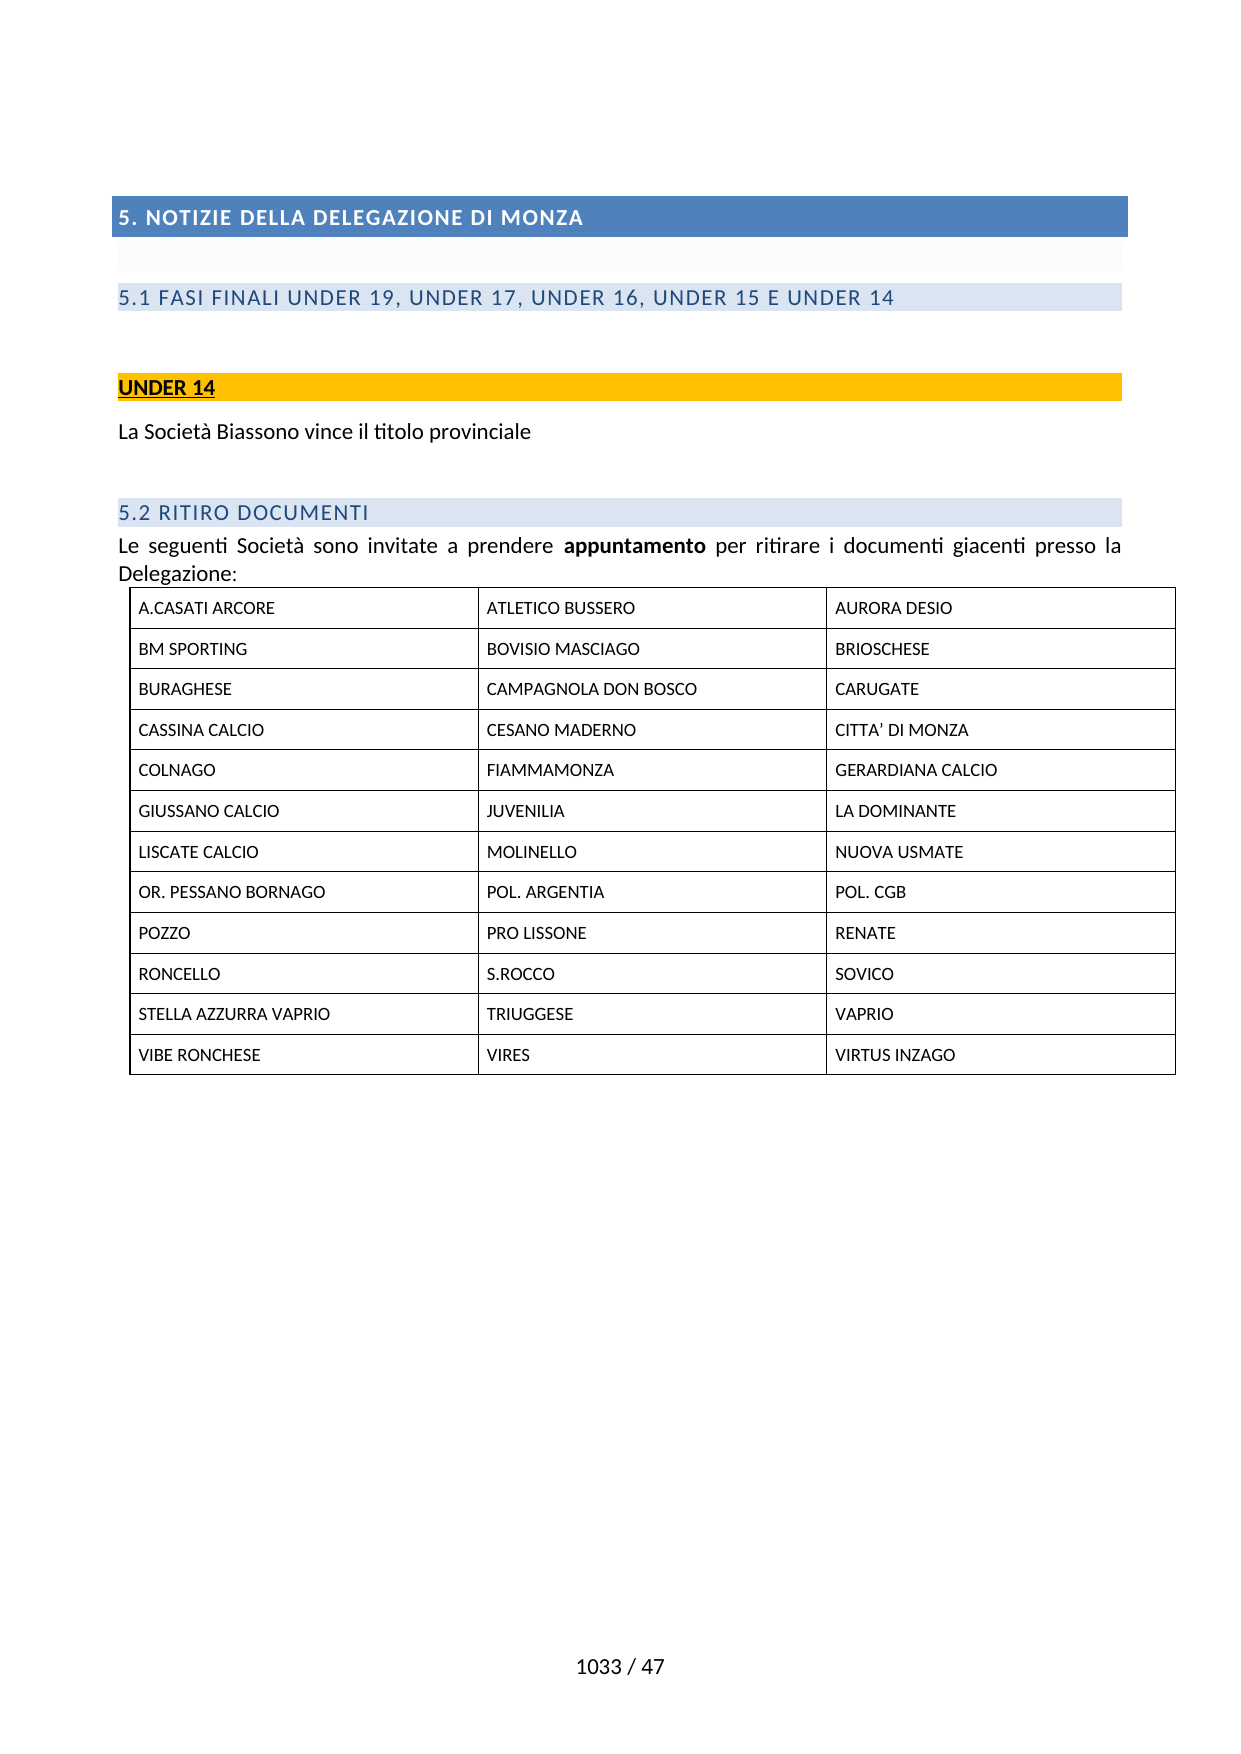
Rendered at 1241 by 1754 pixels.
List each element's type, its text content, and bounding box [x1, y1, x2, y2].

table_cell BM SPORTING [131, 629, 478, 668]
table_cell VIBE RONCHESE [131, 1035, 478, 1074]
table_cell SOVICO [827, 954, 1175, 993]
subtitle 5. Notizie DELLA DELEGAZIONE DI MONZA [118, 203, 1122, 231]
table_cell OR. PESSANO BORNAGO [131, 872, 478, 912]
subtitle 5.1 FASI FINALI UNDER 19, UNDER 17, UNDER 16, UNDER 15 E UNDER 14 [118, 283, 1122, 311]
table_header ATLETICO BUSSERO [479, 588, 826, 627]
table_header A.CASATI ARCORE [131, 588, 478, 627]
table_cell POZZO [131, 913, 478, 952]
table_cell LA DOMINANTE [827, 791, 1175, 831]
subtitle 5.2 RITIRO DOCUMENTI [118, 498, 1122, 527]
table_cell CITTA’ DI MONZA [827, 710, 1175, 749]
table_cell RENATE [827, 913, 1175, 952]
text UNDER 14 [118, 373, 1122, 401]
table_cell BURAGHESE [131, 669, 478, 709]
table_cell CESANO MADERNO [479, 710, 826, 749]
table_cell POL. CGB [827, 872, 1175, 912]
table_cell S.ROCCO [479, 954, 826, 993]
table_cell CASSINA CALCIO [131, 710, 478, 749]
table_cell CAMPAGNOLA DON BOSCO [479, 669, 826, 709]
table_cell FIAMMAMONZA [479, 750, 826, 790]
table_cell STELLA AZZURRA VAPRIO [131, 994, 478, 1034]
table_cell LISCATE CALCIO [131, 832, 478, 871]
table_cell VIRTUS INZAGO [827, 1035, 1175, 1074]
table_cell GIUSSANO CALCIO [131, 791, 478, 831]
table_cell COLNAGO [131, 750, 478, 790]
table_cell TRIUGGESE [479, 994, 826, 1034]
text Le seguenti Società sono invitate a prendere appuntamento per ritirare i documenti giacenti presso la Delegazione: [118, 531, 1122, 587]
table_cell NUOVA USMATE [827, 832, 1175, 871]
table_cell JUVENILIA [479, 791, 826, 831]
table_cell GERARDIANA CALCIO [827, 750, 1175, 790]
table_header AURORA DESIO [827, 588, 1175, 627]
table_cell PRO LISSONE [479, 913, 826, 952]
table_cell BRIOSCHESE [827, 629, 1175, 668]
table_cell RONCELLO [131, 954, 478, 993]
table_cell VAPRIO [827, 994, 1175, 1034]
table_cell MOLINELLO [479, 832, 826, 871]
text La Società Biassono vince il titolo provinciale [118, 417, 1122, 446]
table_cell CARUGATE [827, 669, 1175, 709]
table_cell POL. ARGENTIA [479, 872, 826, 912]
table_cell VIRES [479, 1035, 826, 1074]
table_cell BOVISIO MASCIAGO [479, 629, 826, 668]
